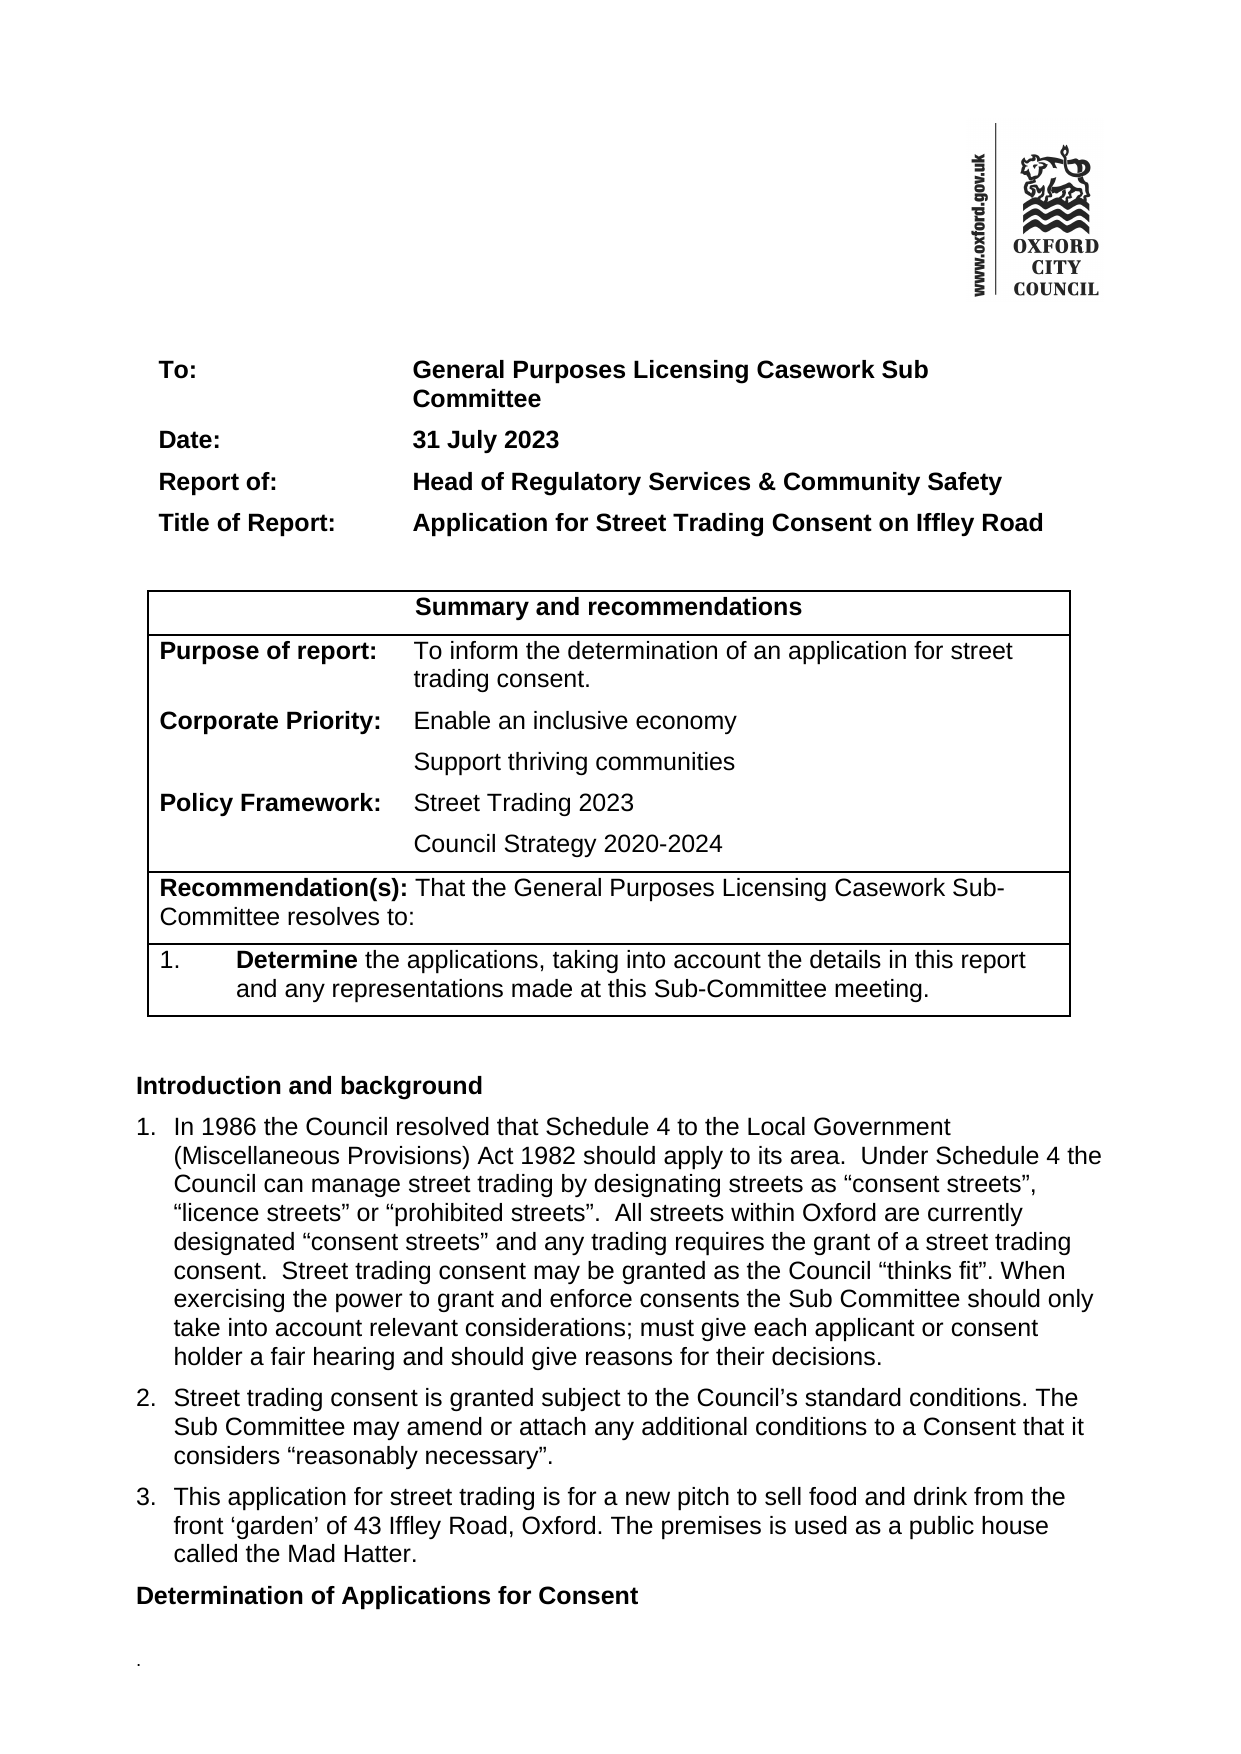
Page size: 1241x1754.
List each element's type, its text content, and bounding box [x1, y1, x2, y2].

table_cell Determine the applications, taking into account the details in this report and any representations made at this Sub-Committee meeting. [225, 945, 1069, 1015]
table_cell Report of: [147, 466, 401, 508]
list Street trading consent is granted subject to the Council’s standard conditions. The Sub Committee may amend or attach any additional conditions to a Consent that it considers “reasonably necessary”. [136, 1383, 1104, 1469]
table_cell Head of Regulatory Services & Community Safety [401, 466, 1068, 508]
table_cell 1. [149, 945, 224, 1015]
list Determination of Applications for Consent [136, 1581, 1104, 1609]
table_header To: [147, 355, 401, 425]
table_cell Policy Framework: [149, 788, 402, 871]
table_cell Street Trading 2023 Council Strategy 2020-2024 [402, 788, 1069, 871]
table_cell Application for Street Trading Consent on Iffley Road [401, 508, 1068, 549]
table_header General Purposes Licensing Casework Sub Committee [401, 355, 1068, 425]
table_cell To inform the determination of an application for street trading consent. [402, 636, 1069, 706]
table_cell Title of Report: [147, 508, 401, 549]
table_cell Date: [147, 425, 401, 466]
table_cell Recommendation(s): That the General Purposes Licensing Casework Sub-Committee resolves to: [149, 873, 1069, 943]
table_cell 31 July 2023 [401, 425, 1068, 466]
list This application for street trading is for a new pitch to sell food and drink from the front ‘garden’ of 43 Iffley Road, Oxford. The premises is used as a public house called the Mad Hatter. [136, 1482, 1104, 1568]
picture [966, 118, 1105, 302]
subtitle Introduction and background [136, 1071, 1104, 1099]
table_cell Corporate Priority: [149, 706, 402, 788]
table_cell Purpose of report: [149, 636, 402, 706]
table_cell Enable an inclusive economy Support thriving communities [402, 706, 1069, 788]
table_header Summary and recommendations [149, 592, 1069, 633]
list In 1986 the Council resolved that Schedule 4 to the Local Government (Miscellaneous Provisions) Act 1982 should apply to its area. Under Schedule 4 the Council can manage street trading by designating streets as “consent streets”, “licence streets” or “prohibited streets”. All streets within Oxford are currently designated “consent streets” and any trading requires the grant of a street trading consent. Street trading consent may be granted as the Council “thinks fit”. When exercising the power to grant and enforce consents the Sub Committee should only take into account relevant considerations; must give each applicant or consent holder a fair hearing and should give reasons for their decisions. [136, 1112, 1104, 1371]
